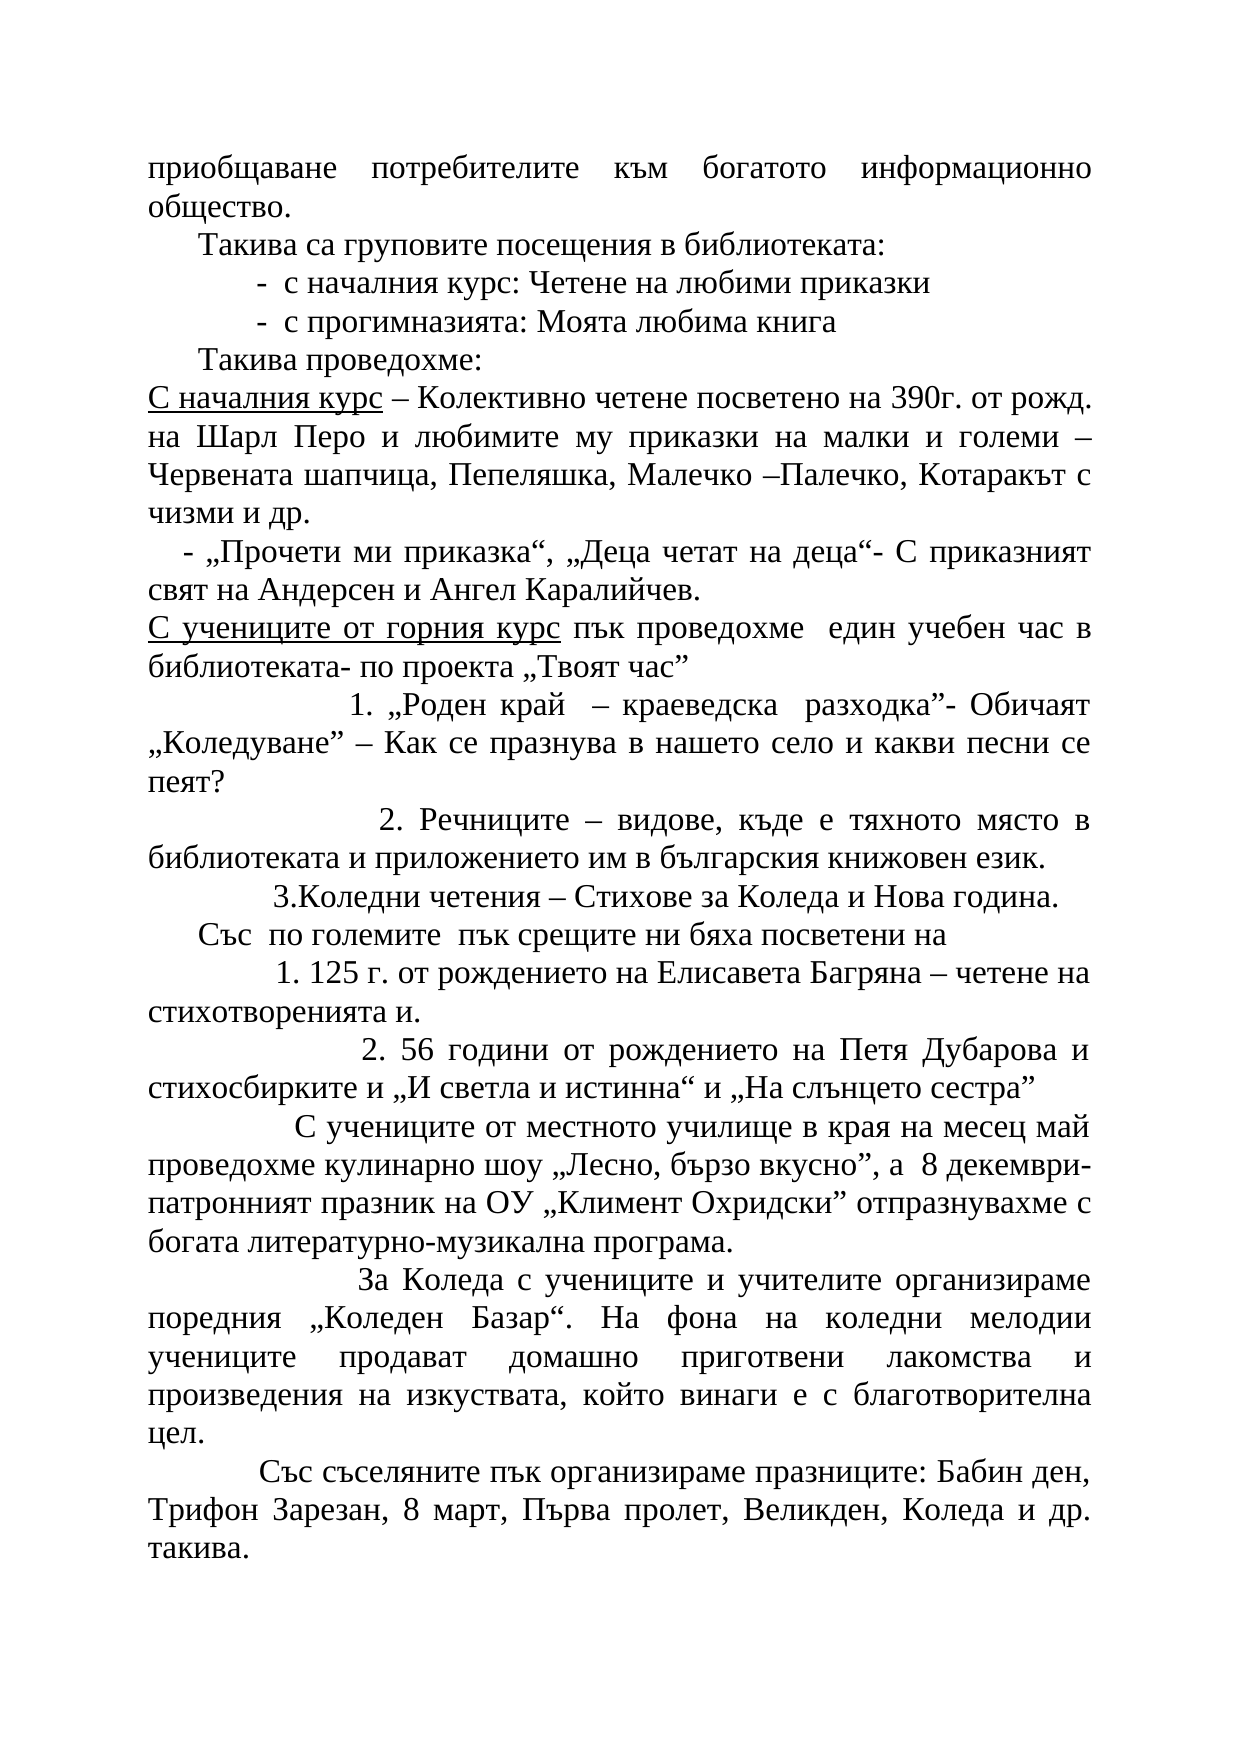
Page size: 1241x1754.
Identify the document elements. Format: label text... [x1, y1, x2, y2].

text 2. 56 години от рождението на Петя Дубарова и стихосбирките и „И светла и истинна“ и „На слънцето сестра” [148, 1029, 1093, 1106]
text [148, 148, 1093, 224]
text - с прогимназията: Моята любима книга [148, 301, 1093, 339]
text С учениците от местното училище в края на месец май проведохме кулинарно шоу „Лесно, бързо вкусно”, а 8 декември- патронният празник на ОУ „Климент Охридски” отпразнувахме с богата литературно-музикална програма. [148, 1106, 1093, 1259]
text Такива са груповите посещения в библиотеката: [148, 224, 1093, 263]
text 1. 125 г. от рождението на Елисавета Багряна – четене на стихотворенията и. [148, 953, 1093, 1029]
text Със съселяните пък организираме празниците: Бабин ден, Трифон Зарезан, 8 март, Първа пролет, Великден, Коледа и др. такива. [148, 1451, 1093, 1566]
text 3.Коледни четения – Стихове за Коледа и Нова година. [148, 876, 1093, 914]
text - „Прочети ми приказка“, „Деца четат на деца“- С приказният свят на Андерсен и Ангел Каралийчев. [148, 531, 1093, 608]
text 1. „Роден край – краеведска разходка”- Обичаят „Коледуване” – Как се празнува в нашето село и какви песни се пеят? [148, 684, 1093, 799]
text - с началния курс: Четене на любими приказки [148, 263, 1093, 301]
text За Коледа с учениците и учителите организираме поредния „Коледен Базар“. На фона на коледни мелодии учениците продават домашно приготвени лакомства и произведения на изкуствата, който винаги е с благотворителна цел. [148, 1259, 1093, 1451]
text Такива проведохме: [148, 339, 1093, 378]
text 2. Речниците – видове, къде е тяхното място в библиотеката и приложението им в българския книжовен език. [148, 799, 1093, 876]
text Със по големите пък срещите ни бяха посветени на [148, 914, 1093, 953]
text С учениците от горния курс пък проведохме един учебен час в библиотеката- по проекта „Твоят час” [148, 608, 1093, 684]
text С началния курс – Колективно четене посветено на 390г. от рожд. на Шарл Перо и любимите му приказки на малки и големи – Червената шапчица, Пепеляшка, Малечко –Палечко, Котаракът с чизми и др. [148, 378, 1093, 531]
